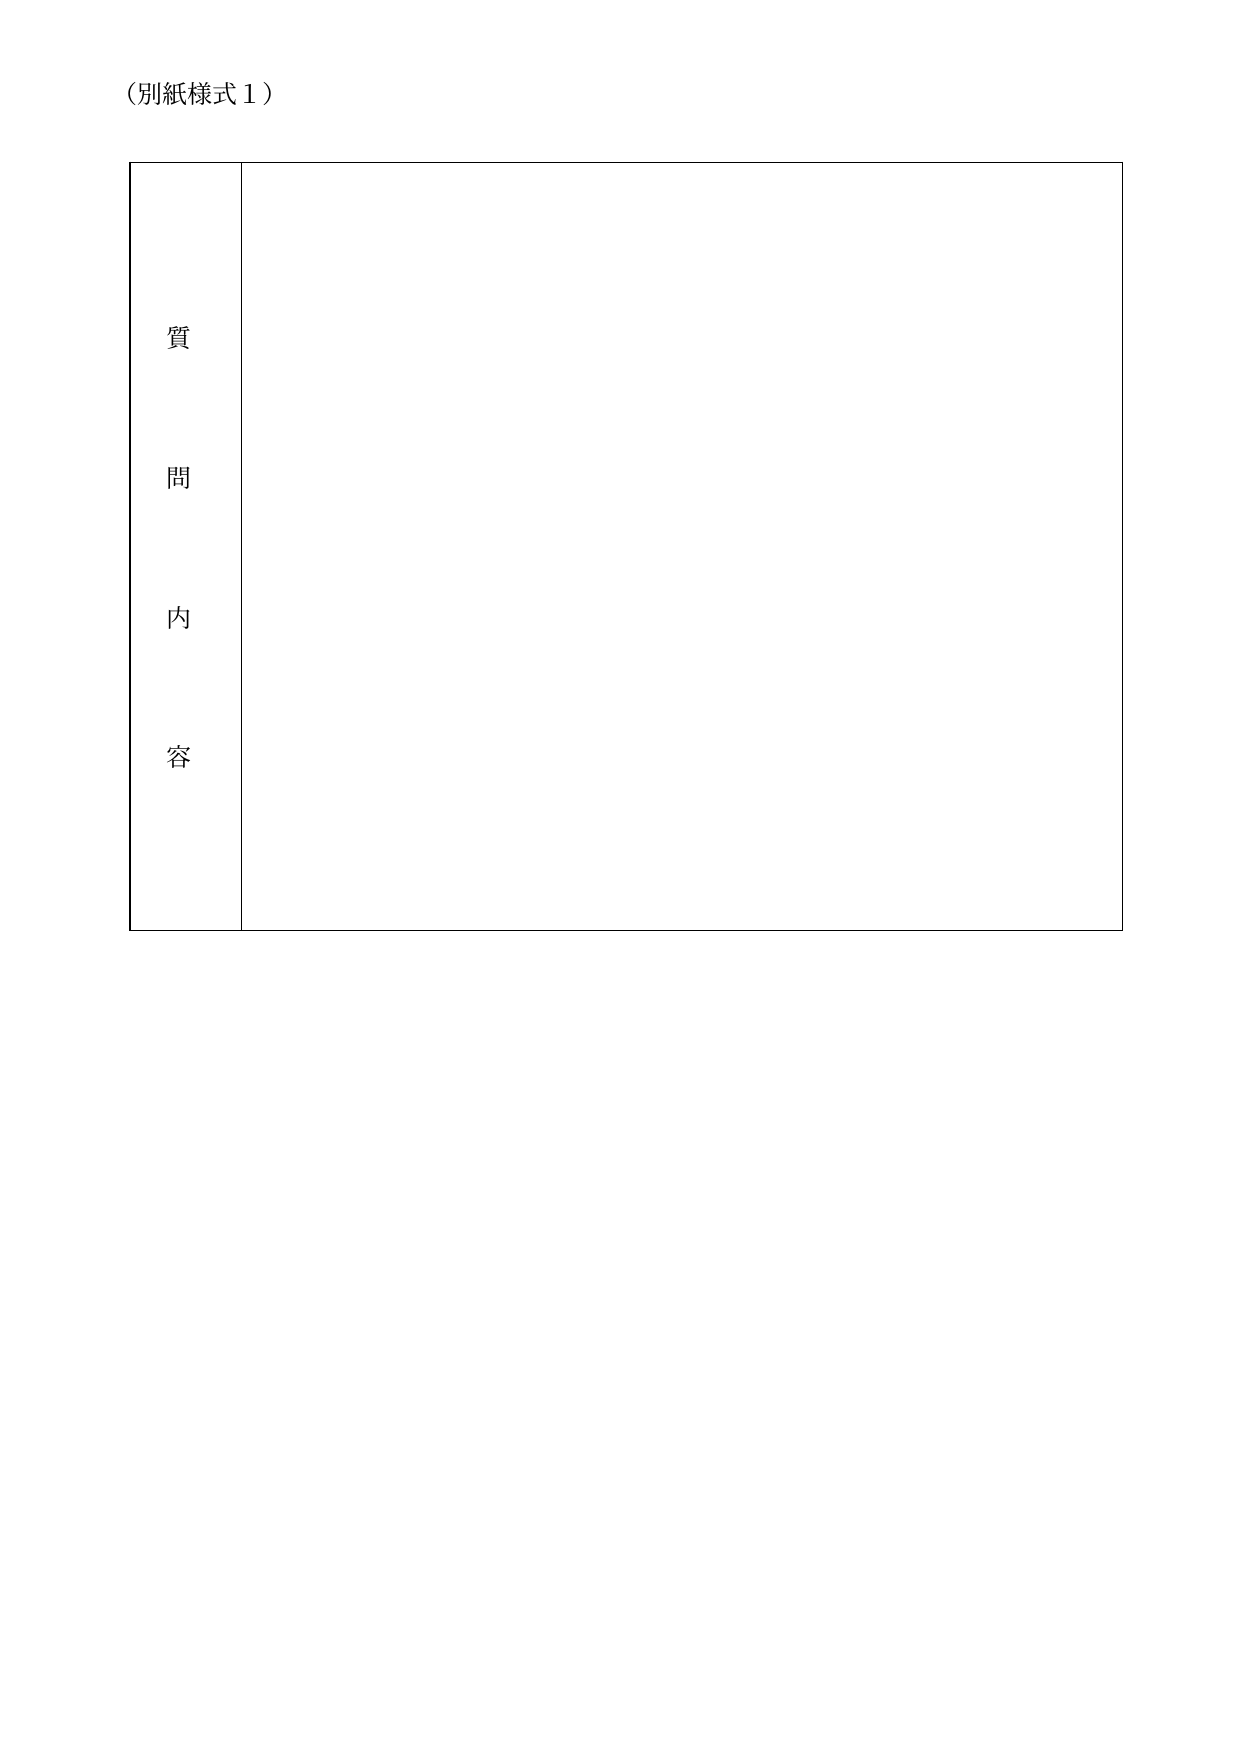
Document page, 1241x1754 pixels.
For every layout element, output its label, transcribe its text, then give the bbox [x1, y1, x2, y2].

table_cell [242, 163, 1122, 930]
table_cell 質 問 内 容 [131, 163, 241, 930]
